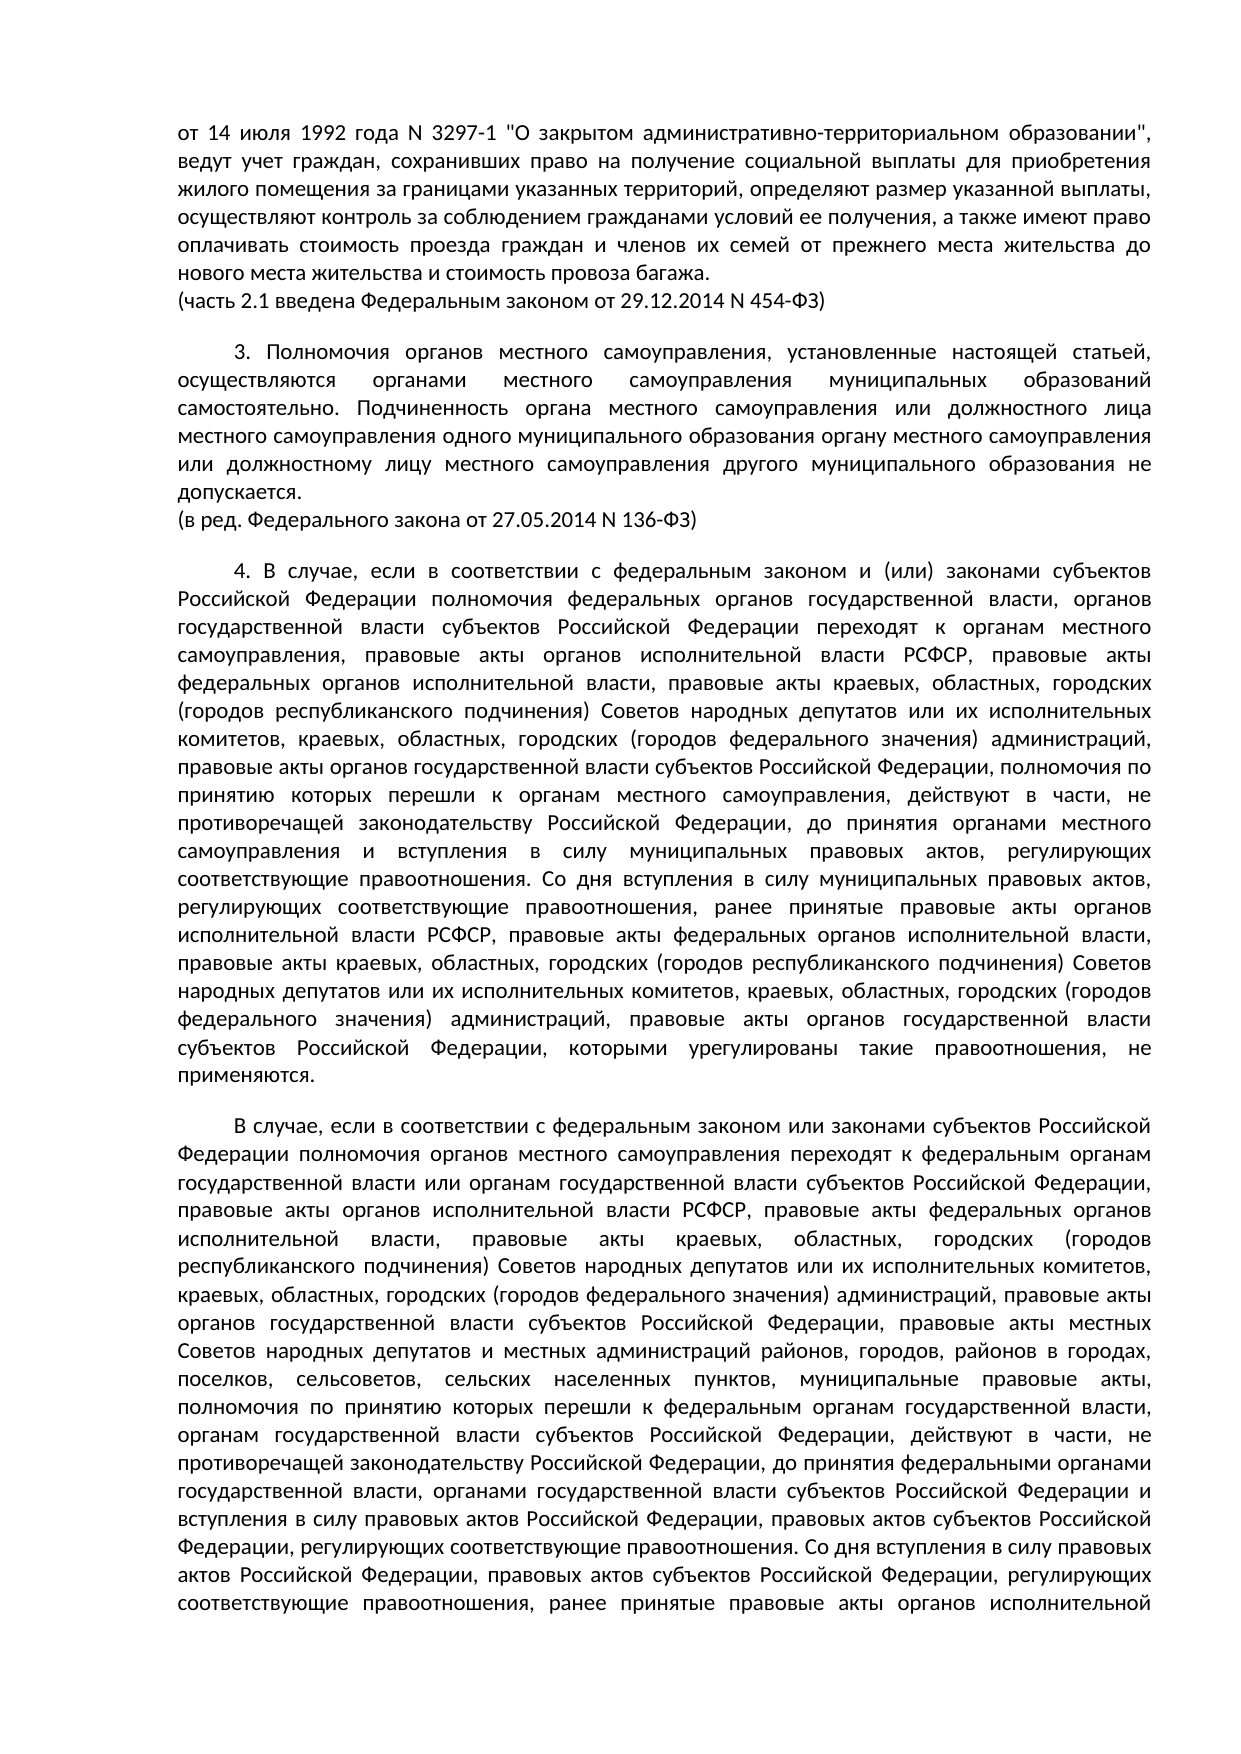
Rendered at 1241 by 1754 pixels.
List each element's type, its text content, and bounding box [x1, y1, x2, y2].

text 4. В случае, если в соответствии с федеральным законом и (или) законами субъектов Российской Федерации полномочия федеральных органов государственной власти, органов государственной власти субъектов Российской Федерации переходят к органам местного самоуправления, правовые акты органов исполнительной власти РСФСР, правовые акты федеральных органов исполнительной власти, правовые акты краевых, областных, городских (городов республиканского подчинения) Советов народных депутатов или их исполнительных комитетов, краевых, областных, городских (городов федерального значения) администраций, правовые акты органов государственной власти субъектов Российской Федерации, полномочия по принятию которых перешли к органам местного самоуправления, действуют в части, не противоречащей законодательству Российской Федерации, до принятия органами местного самоуправления и вступления в силу муниципальных правовых актов, регулирующих соответствующие правоотношения. Со дня вступления в силу муниципальных правовых актов, регулирующих соответствующие правоотношения, ранее принятые правовые акты органов исполнительной власти РСФСР, правовые акты федеральных органов исполнительной власти, правовые акты краевых, областных, городских (городов республиканского подчинения) Советов народных депутатов или их исполнительных комитетов, краевых, областных, городских (городов федерального значения) администраций, правовые акты органов государственной власти субъектов Российской Федерации, которыми урегулированы такие правоотношения, не применяются. [177, 556, 1152, 1089]
text (часть 2.1 введена Федеральным законом от 29.12.2014 N 454-ФЗ) [177, 286, 1152, 314]
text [177, 1112, 1152, 1616]
text 3. Полномочия органов местного самоуправления, установленные настоящей статьей, осуществляются органами местного самоуправления муниципальных образований самостоятельно. Подчиненность органа местного самоуправления или должностного лица местного самоуправления одного муниципального образования органу местного самоуправления или должностному лицу местного самоуправления другого муниципального образования не допускается. [177, 337, 1152, 505]
text (в ред. Федерального закона от 27.05.2014 N 136-ФЗ) [177, 505, 1152, 533]
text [177, 118, 1152, 286]
